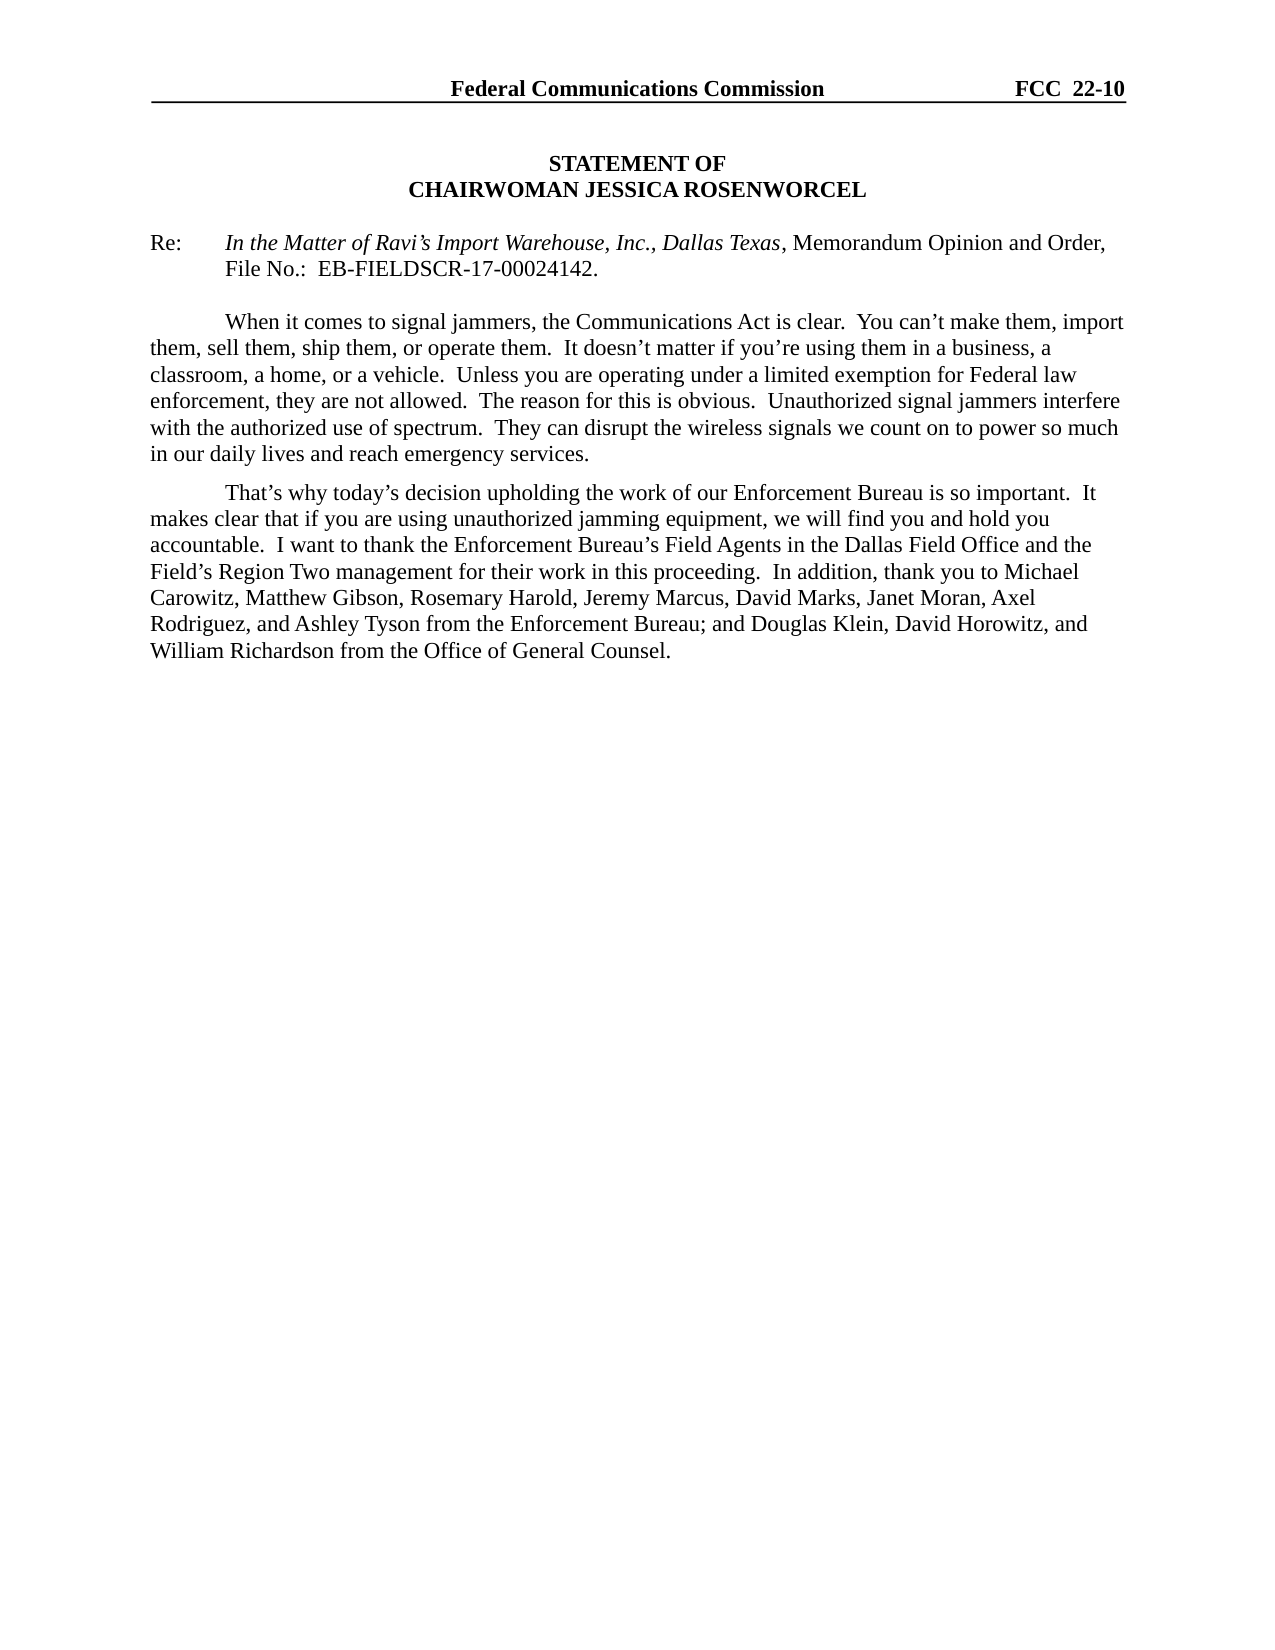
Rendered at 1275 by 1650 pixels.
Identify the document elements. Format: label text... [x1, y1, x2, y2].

text That’s why today’s decision upholding the work of our Enforcement Bureau is so important. It makes clear that if you are using unauthorized jamming equipment, we will find you and hold you accountable. I want to thank the Enforcement Bureau’s Field Agents in the Dallas Field Office and the Field’s Region Two management for their work in this proceeding. In addition, thank you to Michael Carowitz, Matthew Gibson, Rosemary Harold, Jeremy Marcus, David Marks, Janet Moran, Axel Rodriguez, and Ashley Tyson from the Enforcement Bureau; and Douglas Klein, David Horowitz, and William Richardson from the Office of General Counsel. [150, 479, 1125, 663]
text STATEMENT OF [150, 150, 1125, 176]
text Re: In the Matter of Ravi’s Import Warehouse, Inc., Dallas Texas, Memorandum Opinion and Order, File No.: EB-FIELDSCR-17-00024142. [150, 229, 1125, 282]
text CHAIRWOMAN JESSICA ROSENWORCEL [150, 176, 1125, 203]
text When it comes to signal jammers, the Communications Act is clear. You can’t make them, import them, sell them, ship them, or operate them. It doesn’t matter if you’re using them in a business, a classroom, a home, or a vehicle. Unless you are operating under a limited exemption for Federal law enforcement, they are not allowed. The reason for this is obvious. Unauthorized signal jammers interfere with the authorized use of spectrum. They can disrupt the wireless signals we count on to power so much in our daily lives and reach emergency services. [150, 308, 1125, 466]
